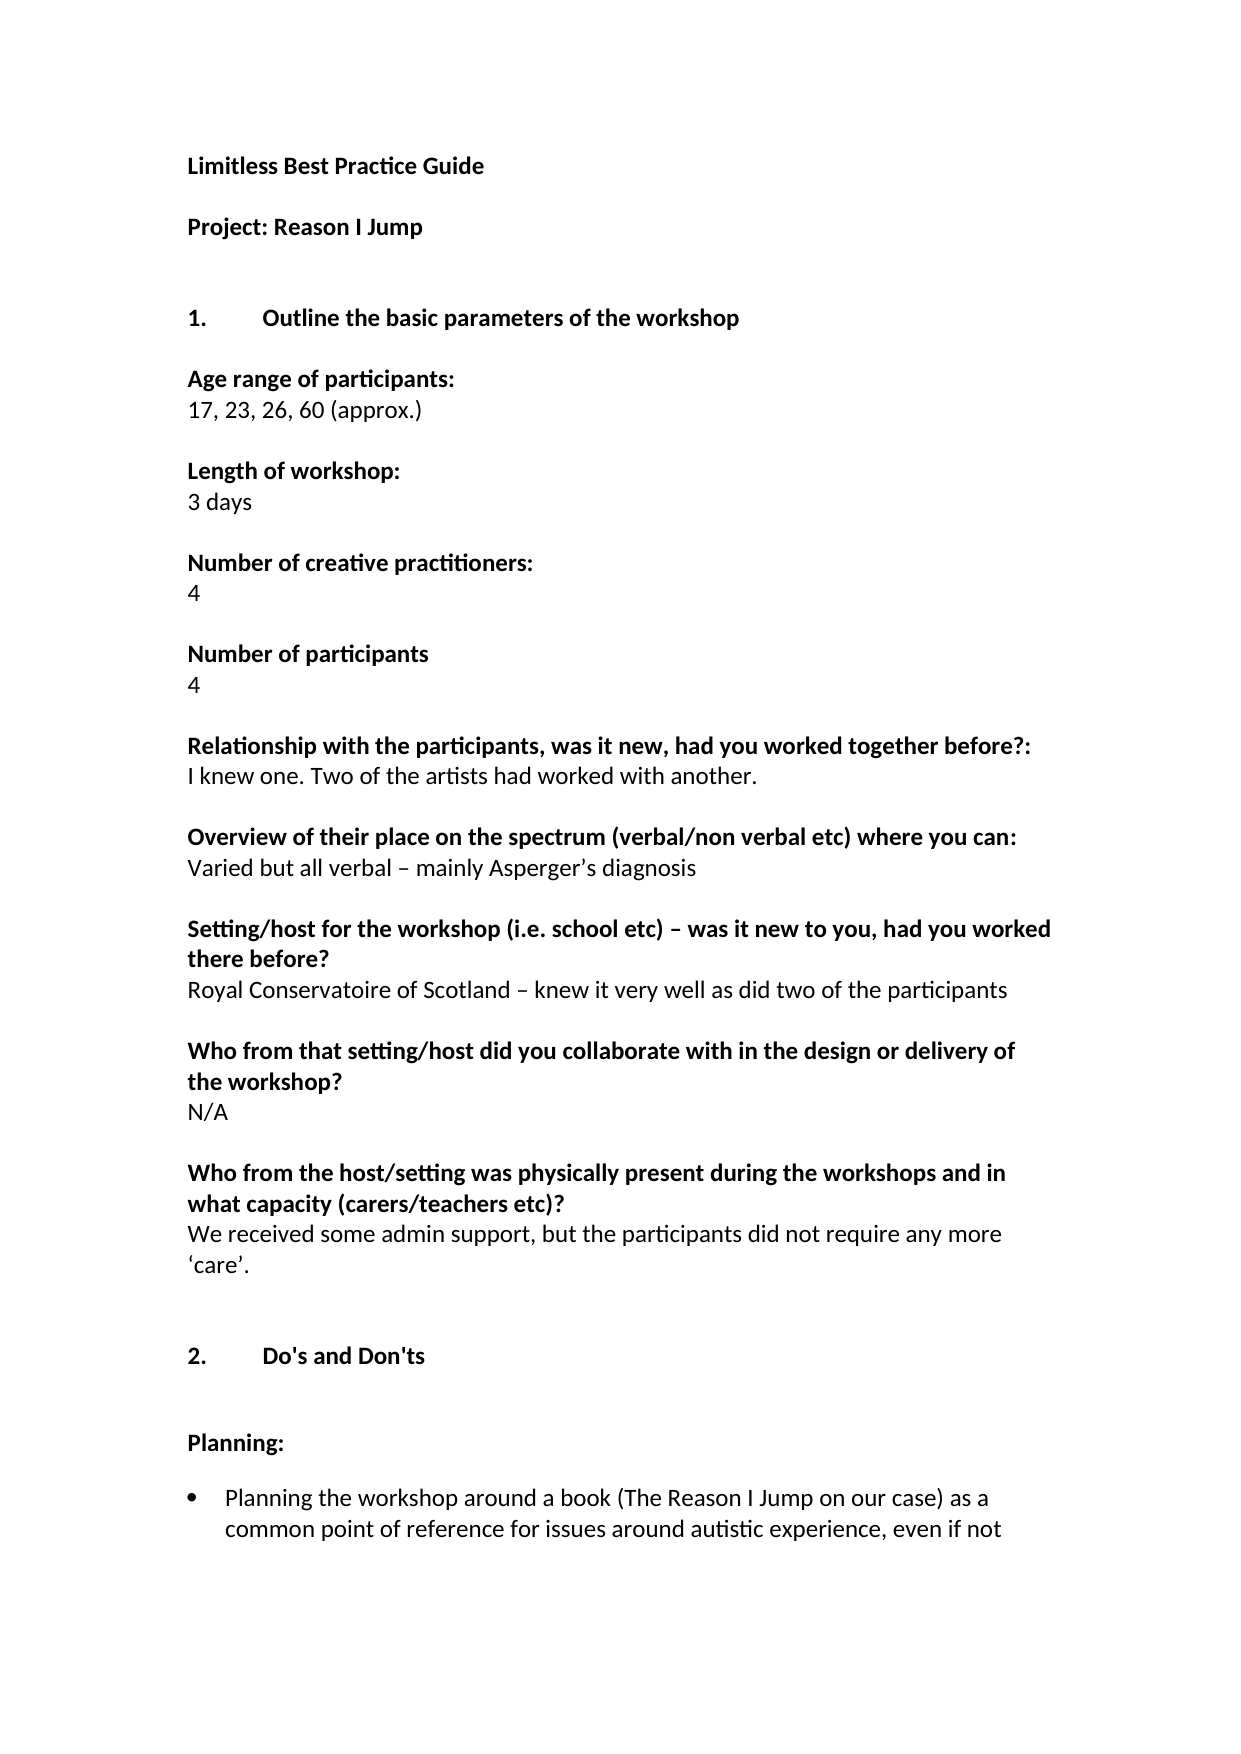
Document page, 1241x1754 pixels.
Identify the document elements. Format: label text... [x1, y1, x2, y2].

text Number of creative practitioners: [187, 547, 1053, 577]
list Outline the basic parameters of the workshop [187, 303, 1053, 333]
text Number of participants [187, 638, 1053, 669]
text 4 [187, 577, 1053, 608]
text Project: Reason I Jump [187, 211, 1053, 242]
text We received some admin support, but the participants did not require any more ‘care’. [187, 1218, 1053, 1279]
text Planning: [187, 1427, 1053, 1457]
text I knew one. Two of the artists had worked with another. [187, 760, 1053, 791]
text 4 [187, 669, 1053, 699]
text Length of workshop: [187, 455, 1053, 486]
text Setting/host for the workshop (i.e. school etc) – was it new to you, had you worked there before? [187, 913, 1053, 974]
text 17, 23, 26, 60 (approx.) [187, 394, 1053, 425]
text N/A [187, 1096, 1053, 1127]
text 3 days [187, 486, 1053, 516]
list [187, 1482, 1053, 1543]
text Age range of participants: [187, 364, 1053, 394]
text Limitless Best Practice Guide [187, 150, 1053, 181]
text Who from that setting/host did you collaborate with in the design or delivery of the workshop? [187, 1035, 1053, 1096]
text Relationship with the participants, was it new, had you worked together before?: [187, 730, 1053, 760]
list Do's and Don'ts [187, 1340, 1053, 1371]
text Overview of their place on the spectrum (verbal/non verbal etc) where you can: [187, 821, 1053, 852]
text Royal Conservatoire of Scotland – knew it very well as did two of the participants [187, 974, 1053, 1004]
text Varied but all verbal – mainly Asperger’s diagnosis [187, 852, 1053, 882]
text Who from the host/setting was physically present during the workshops and in what capacity (carers/teachers etc)? [187, 1157, 1053, 1218]
